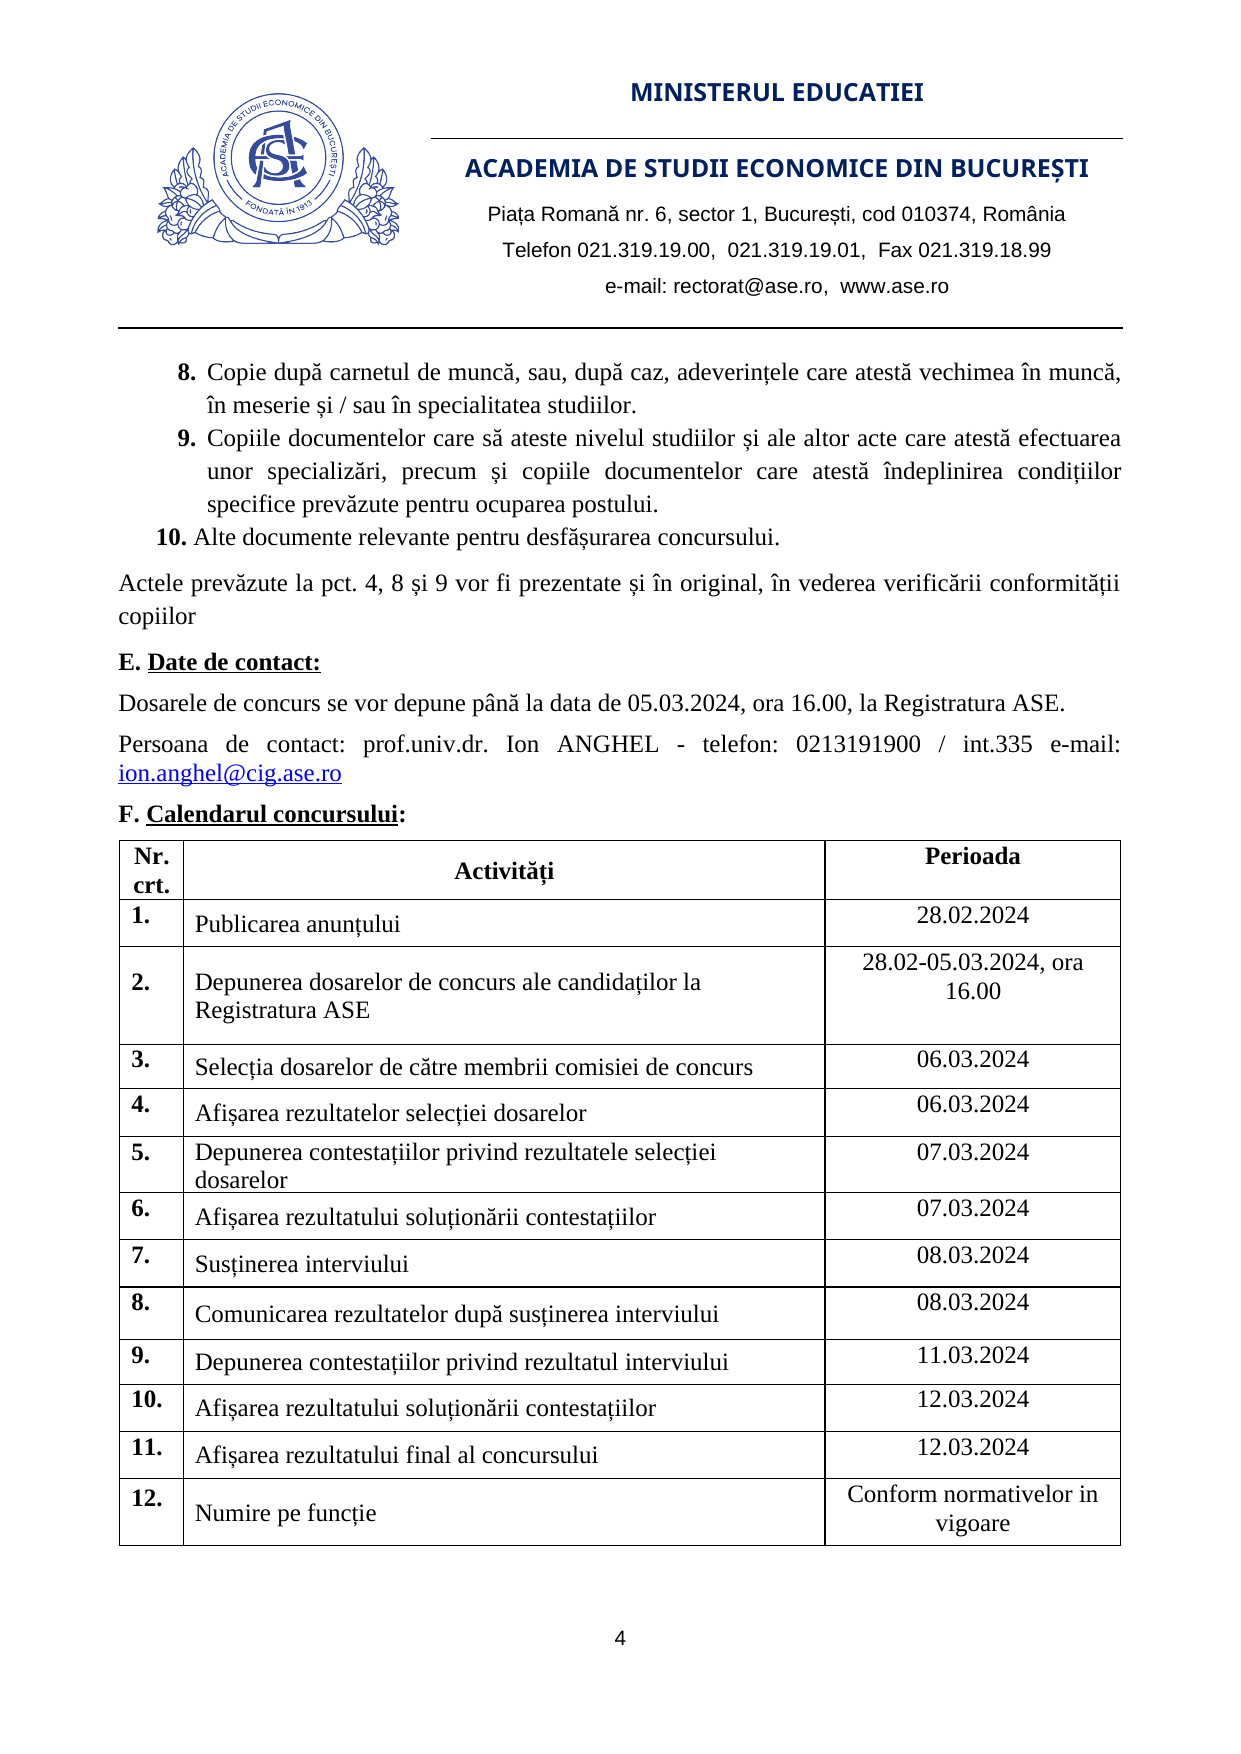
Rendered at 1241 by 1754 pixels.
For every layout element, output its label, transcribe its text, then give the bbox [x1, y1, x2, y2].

table_cell Depunerea contestațiilor privind rezultatele selecției dosarelor [184, 1137, 824, 1192]
table_cell 08.03.2024 [826, 1240, 1120, 1286]
table_cell 08.03.2024 [826, 1288, 1120, 1339]
text Actele prevăzute la pct. 4, 8 și 9 vor fi prezentate și în original, în vederea verificării conformității copiilor [118, 568, 1122, 630]
table_cell Numire pe funcție [184, 1479, 824, 1545]
picture [157, 93, 399, 246]
list Alte documente relevante pentru desfășurarea concursului. [156, 522, 1122, 551]
table_header Perioada [826, 841, 1120, 899]
table_cell [120, 1479, 183, 1545]
table_cell Afișarea rezultatului soluționării contestațiilor [184, 1193, 824, 1239]
text E. Date de contact: [118, 647, 1122, 675]
table_cell [120, 1089, 183, 1136]
text Dosarele de concurs se vor depune până la data de 05.03.2024, ora 16.00, la Registratura ASE. [118, 688, 1122, 717]
table_cell [120, 1137, 183, 1192]
table_cell 11.03.2024 [826, 1340, 1120, 1383]
table_cell Publicarea anunțului [184, 900, 824, 946]
table_cell 06.03.2024 [826, 1089, 1120, 1136]
table_cell [120, 900, 183, 946]
table_header Activități [184, 841, 824, 899]
table_cell [120, 1432, 183, 1478]
table_cell 07.03.2024 [826, 1193, 1120, 1239]
table_cell Afișarea rezultatului soluționării contestațiilor [184, 1385, 824, 1431]
table_cell [120, 1045, 183, 1088]
table_header Nr. crt. [120, 841, 183, 899]
table_cell [120, 1240, 183, 1286]
table_cell [120, 1288, 183, 1339]
table_cell 12.03.2024 [826, 1385, 1120, 1431]
table_cell Selecția dosarelor de către membrii comisiei de concurs [184, 1045, 824, 1088]
table_cell [120, 1193, 183, 1239]
list Copiile documentelor care să ateste nivelul studiilor și ale altor acte care atestă efectuarea unor specializări, precum și copiile documentelor care atestă îndeplinirea condițiilor specifice prevăzute pentru ocuparea postului. [177, 423, 1122, 518]
table_cell Depunerea contestațiilor privind rezultatul interviului [184, 1340, 824, 1383]
table_cell 06.03.2024 [826, 1045, 1120, 1088]
table_cell [120, 1340, 183, 1383]
table_cell Depunerea dosarelor de concurs ale candidaților la Registratura ASE [184, 947, 824, 1043]
table_cell Susținerea interviului [184, 1240, 824, 1286]
table_cell 28.02.2024 [826, 900, 1120, 946]
text Persoana de contact: prof.univ.dr. Ion ANGHEL - telefon: 0213191900 / int.335 e-mail: ion.anghel@cig.ase.ro [118, 729, 1122, 787]
table_cell 07.03.2024 [826, 1137, 1120, 1192]
list Copie după carnetul de muncă, sau, după caz, adeverințele care atestă vechimea în muncă, în meserie și / sau în specialitatea studiilor. [177, 357, 1122, 419]
table_cell Afișarea rezultatului final al concursului [184, 1432, 824, 1478]
table_cell [120, 1385, 183, 1431]
table_cell 28.02-05.03.2024, ora 16.00 [826, 947, 1120, 1043]
table_cell Afișarea rezultatelor selecției dosarelor [184, 1089, 824, 1136]
table_cell 12.03.2024 [826, 1432, 1120, 1478]
table_cell Comunicarea rezultatelor după susținerea interviului [184, 1288, 824, 1339]
text F. Calendarul concursului: [118, 799, 1122, 828]
table_cell Conform normativelor in vigoare [826, 1479, 1120, 1545]
table_cell [120, 947, 183, 1043]
